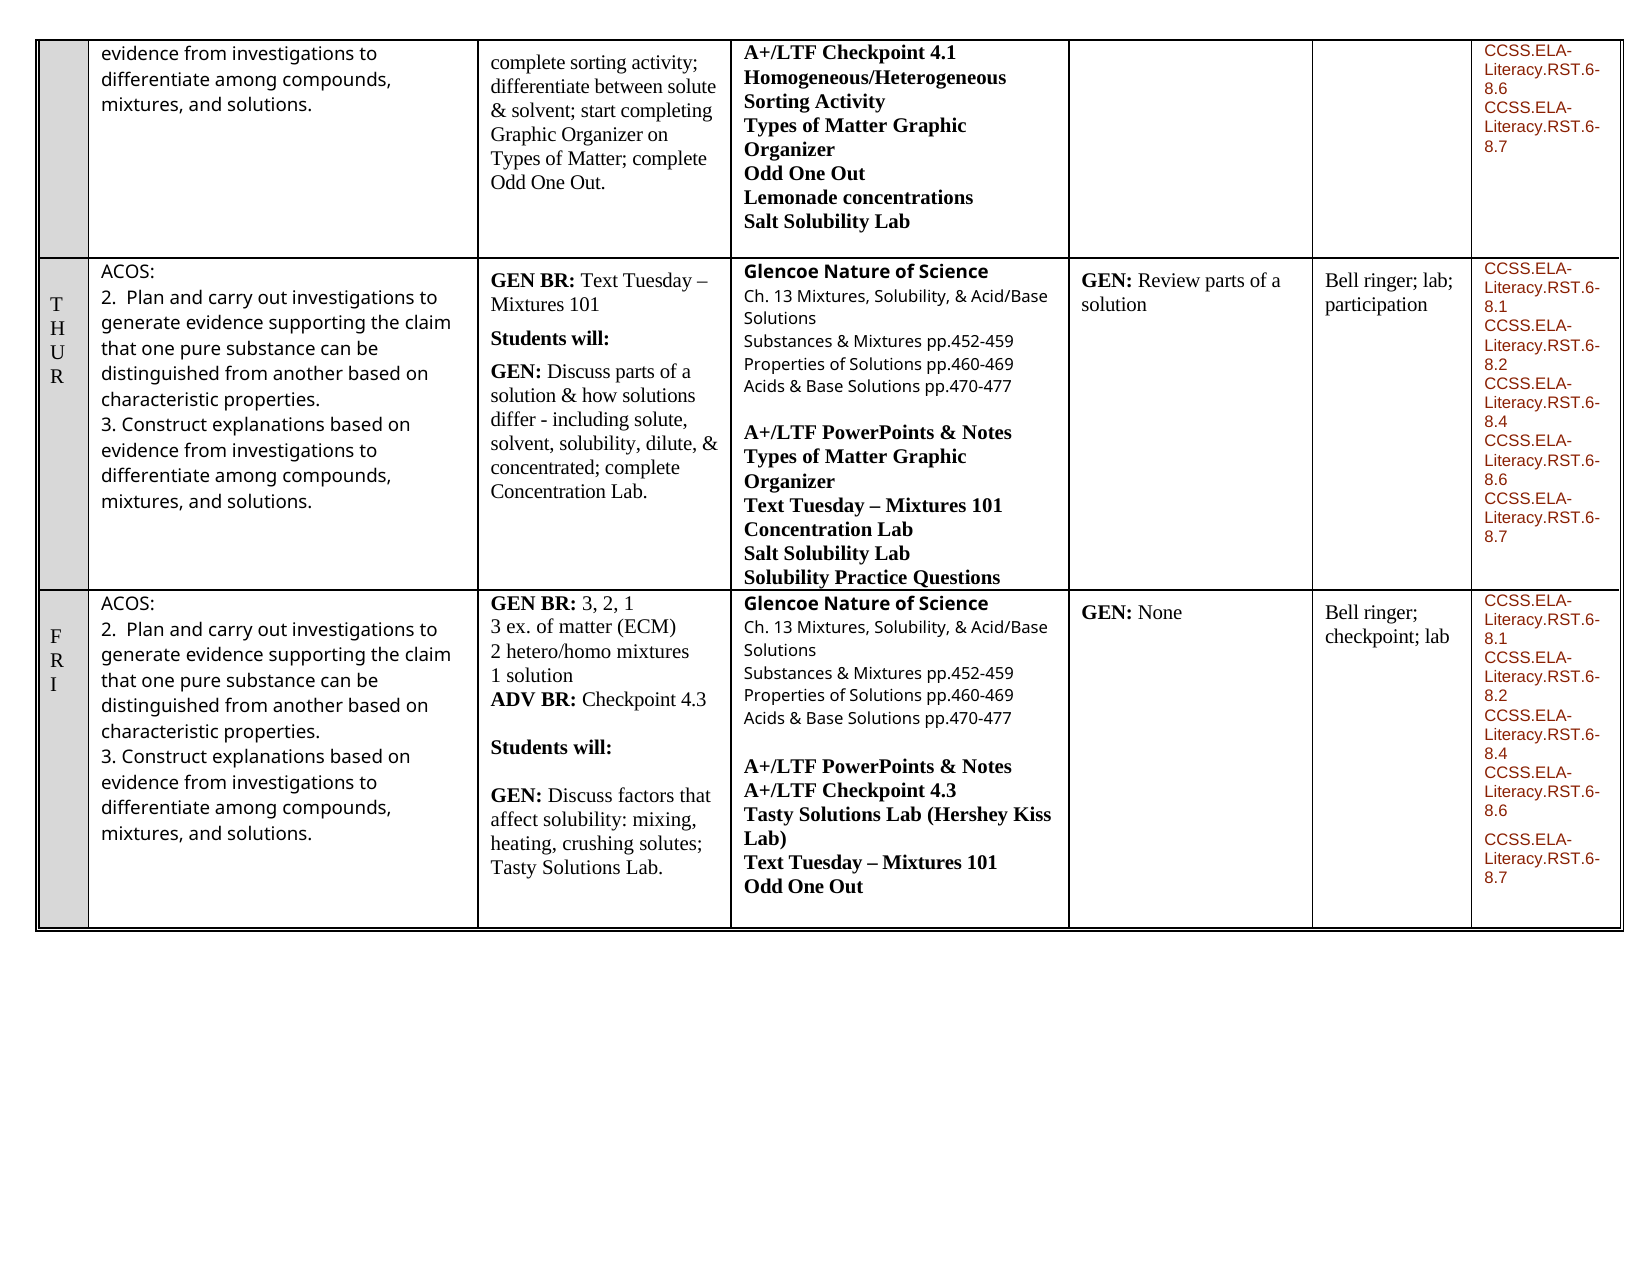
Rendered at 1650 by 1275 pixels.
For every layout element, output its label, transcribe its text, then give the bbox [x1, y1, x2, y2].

table_cell Bell ringer; lab; participation [1313, 259, 1471, 589]
table_cell THUR [40, 259, 88, 589]
table_cell Bell ringer; checkpoint; lab [1313, 591, 1471, 927]
table_cell WED [40, 41, 88, 257]
table_cell GEN: None [1070, 591, 1312, 927]
table_cell Glencoe Nature of Science Ch. 13 Mixtures, Solubility, & Acid/Base Solutions Substances & Mixtures pp.452-459 Properties of Solutions pp.460-469 Acids & Base Solutions pp.470-477 A+/LTF PowerPoints & Notes Types of Matter Graphic Organizer Text Tuesday – Mixtures 101 Concentration Lab Salt Solubility Lab Solubility Practice Questions [732, 259, 1068, 589]
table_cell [1313, 41, 1471, 257]
table_cell GEN: Review parts of a solution [1070, 259, 1312, 589]
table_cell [1070, 41, 1312, 257]
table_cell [89, 41, 477, 257]
table_cell F R I [40, 591, 88, 927]
table_cell Glencoe Nature of Science Ch. 13 Mixtures, Solubility, & Acid/Base Solutions Substances & Mixtures pp.452-459 Properties of Solutions pp.460-469 Acids & Base Solutions pp.470-477 A+/LTF PowerPoints & Notes A+/LTF Checkpoint 4.3 Tasty Solutions Lab (Hershey Kiss Lab) Text Tuesday – Mixtures 101 Odd One Out [732, 591, 1068, 927]
table_cell GEN BR: Text Tuesday – Mixtures 101 Students will: GEN: Discuss parts of a solution & how solutions differ - including solute, solvent, solubility, dilute, & concentrated; complete Concentration Lab. [479, 259, 730, 589]
table_cell CCSS.ELA-Literacy.RST.6-8.1 CCSS.ELA-Literacy.RST.6-8.2 CCSS.ELA-Literacy.RST.6-8.4 CCSS.ELA-Literacy.RST.6-8.6 CCSS.ELA-Literacy.RST.6-8.7 [1472, 589, 1620, 927]
table_cell GEN BR: 3, 2, 1 3 ex. of matter (ECM) 2 hetero/homo mixtures 1 solution ADV BR: Checkpoint 4.3 Students will: GEN: Discuss factors that affect solubility: mixing, heating, crushing solutes; Tasty Solutions Lab. [479, 591, 730, 927]
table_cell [479, 41, 730, 257]
table_cell CCSS.ELA-Literacy.RST.6-8.1 CCSS.ELA-Literacy.RST.6-8.2 CCSS.ELA-Literacy.RST.6-8.4 CCSS.ELA-Literacy.RST.6-8.6 CCSS.ELA-Literacy.RST.6-8.7 [1472, 257, 1620, 589]
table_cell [1472, 41, 1620, 257]
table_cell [732, 41, 1068, 257]
